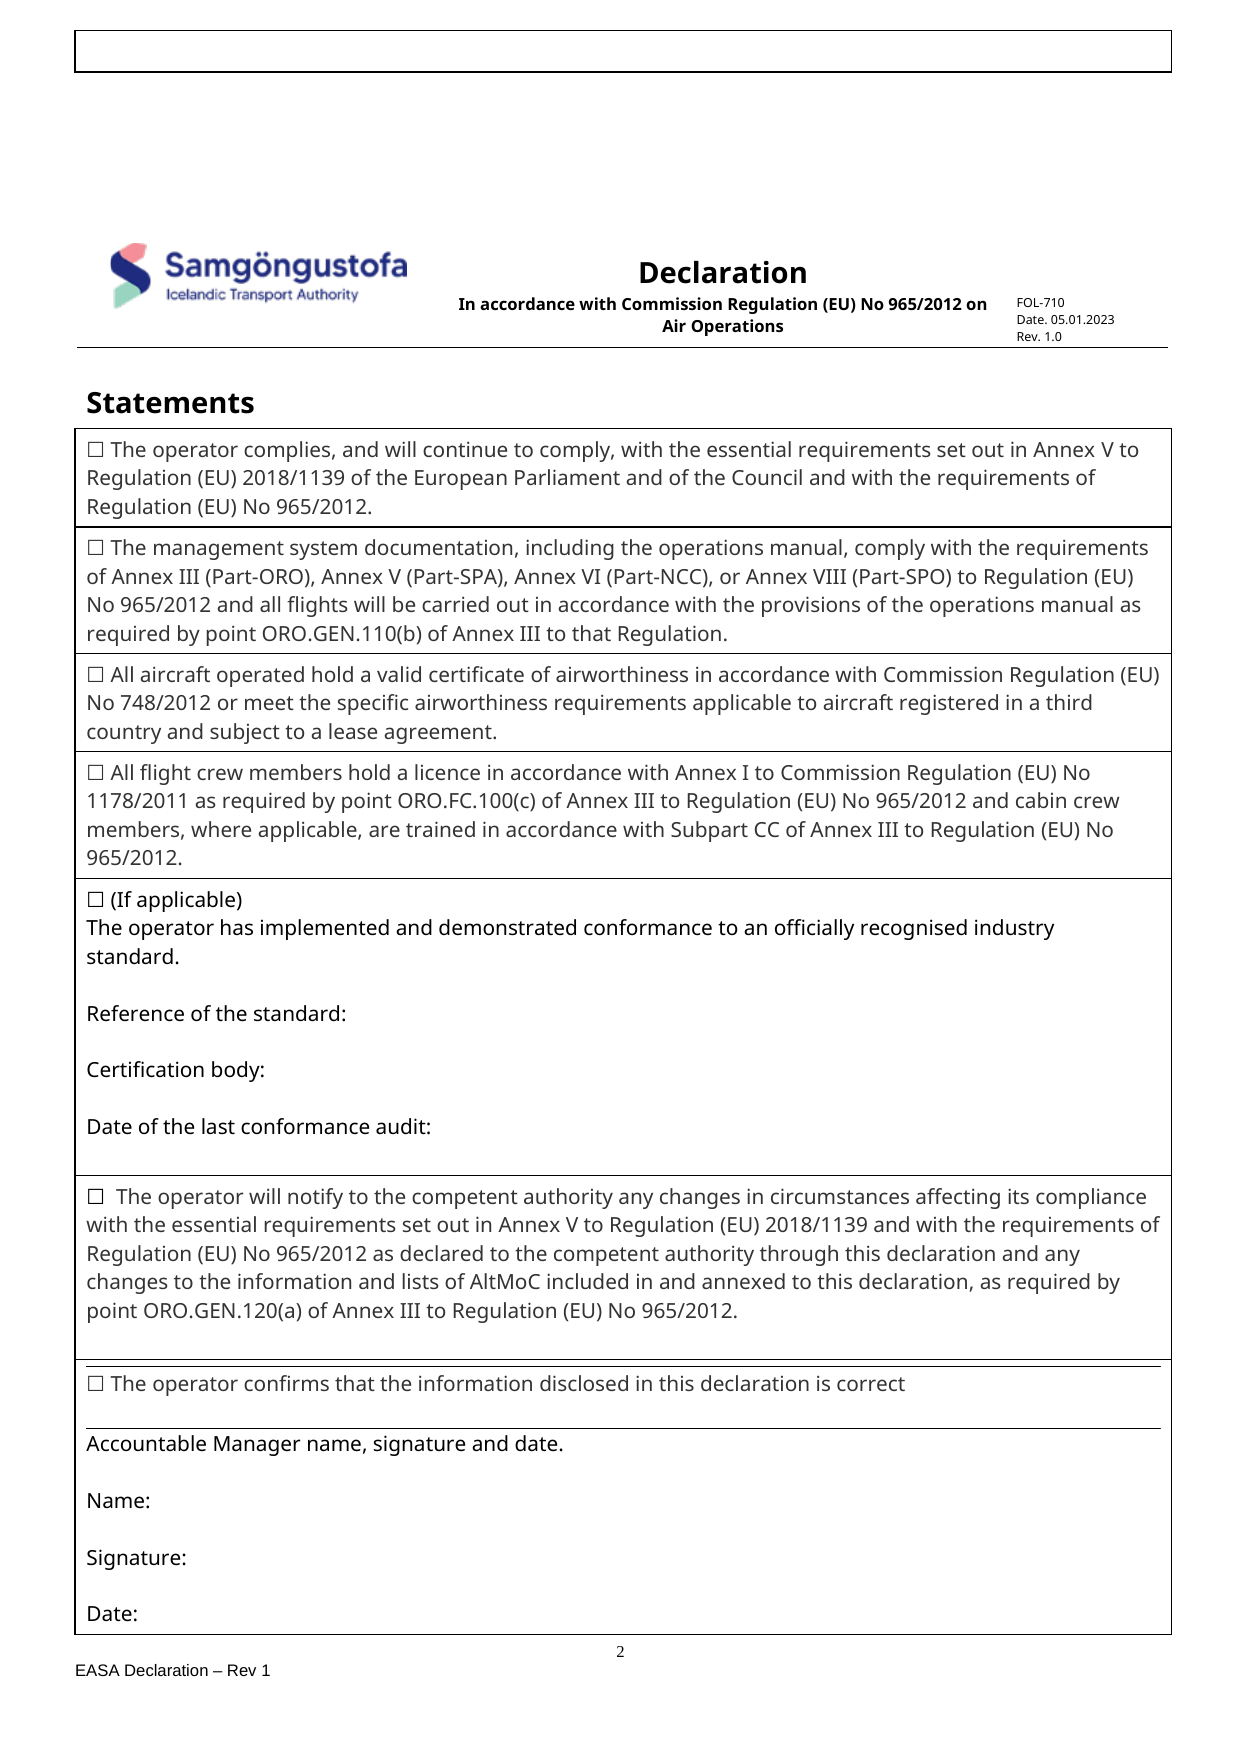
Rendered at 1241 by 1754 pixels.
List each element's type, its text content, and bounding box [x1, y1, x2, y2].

picture [110, 243, 407, 309]
table_cell The management system documentation, including the operations manual, comply with the requirements of Annex III (Part-ORO), Annex V (Part-SPA), Annex VI (Part-NCC), or Annex VIII (Part-SPO) to Regulation (EU) No 965/2012 and all flights will be carried out in accordance with the provisions of the operations manual as required by point ORO.GEN.110(b) of Annex III to that Regulation. [76, 528, 1171, 653]
table_header Statements [75, 377, 1172, 428]
table_cell All aircraft operated hold a valid certificate of airworthiness in accordance with Commission Regulation (EU) No 748/2012 or meet the specific airworthiness requirements applicable to aircraft registered in a third country and subject to a lease agreement. [76, 654, 1171, 751]
table_header FOL-710 Date. 05.01.2023 Rev. 1.0 [1005, 243, 1168, 347]
table_cell The operator will notify to the competent authority any changes in circumstances affecting its compliance with the essential requirements set out in Annex V to Regulation (EU) 2018/1139 and with the requirements of Regulation (EU) No 965/2012 as declared to the competent authority through this declaration and any changes to the information and lists of AltMoC included in and annexed to this declaration, as required by point ORO.GEN.120(a) of Annex III to Regulation (EU) No 965/2012. [76, 1176, 1171, 1359]
table_cell The operator complies, and will continue to comply, with the essential requirements set out in Annex V to Regulation (EU) 2018/1139 of the European Parliament and of the Council and with the requirements of Regulation (EU) No 965/2012. [76, 429, 1171, 526]
table_cell (If applicable) The operator has implemented and demonstrated conformance to an officially recognised industry standard. Reference of the standard: Certification body: Date of the last conformance audit: [76, 879, 1171, 1175]
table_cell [76, 1360, 1171, 1634]
table_header [77, 243, 441, 347]
table_cell All flight crew members hold a licence in accordance with Annex I to Commission Regulation (EU) No 1178/2011 as required by point ORO.FC.100(c) of Annex III to Regulation (EU) No 965/2012 and cabin crew members, where applicable, are trained in accordance with Subpart CC of Annex III to Regulation (EU) No 965/2012. [76, 752, 1171, 878]
table_header Declaration In accordance with Commission Regulation (EU) No 965/2012 on Air Operations [441, 243, 1005, 347]
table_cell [76, 31, 1171, 71]
